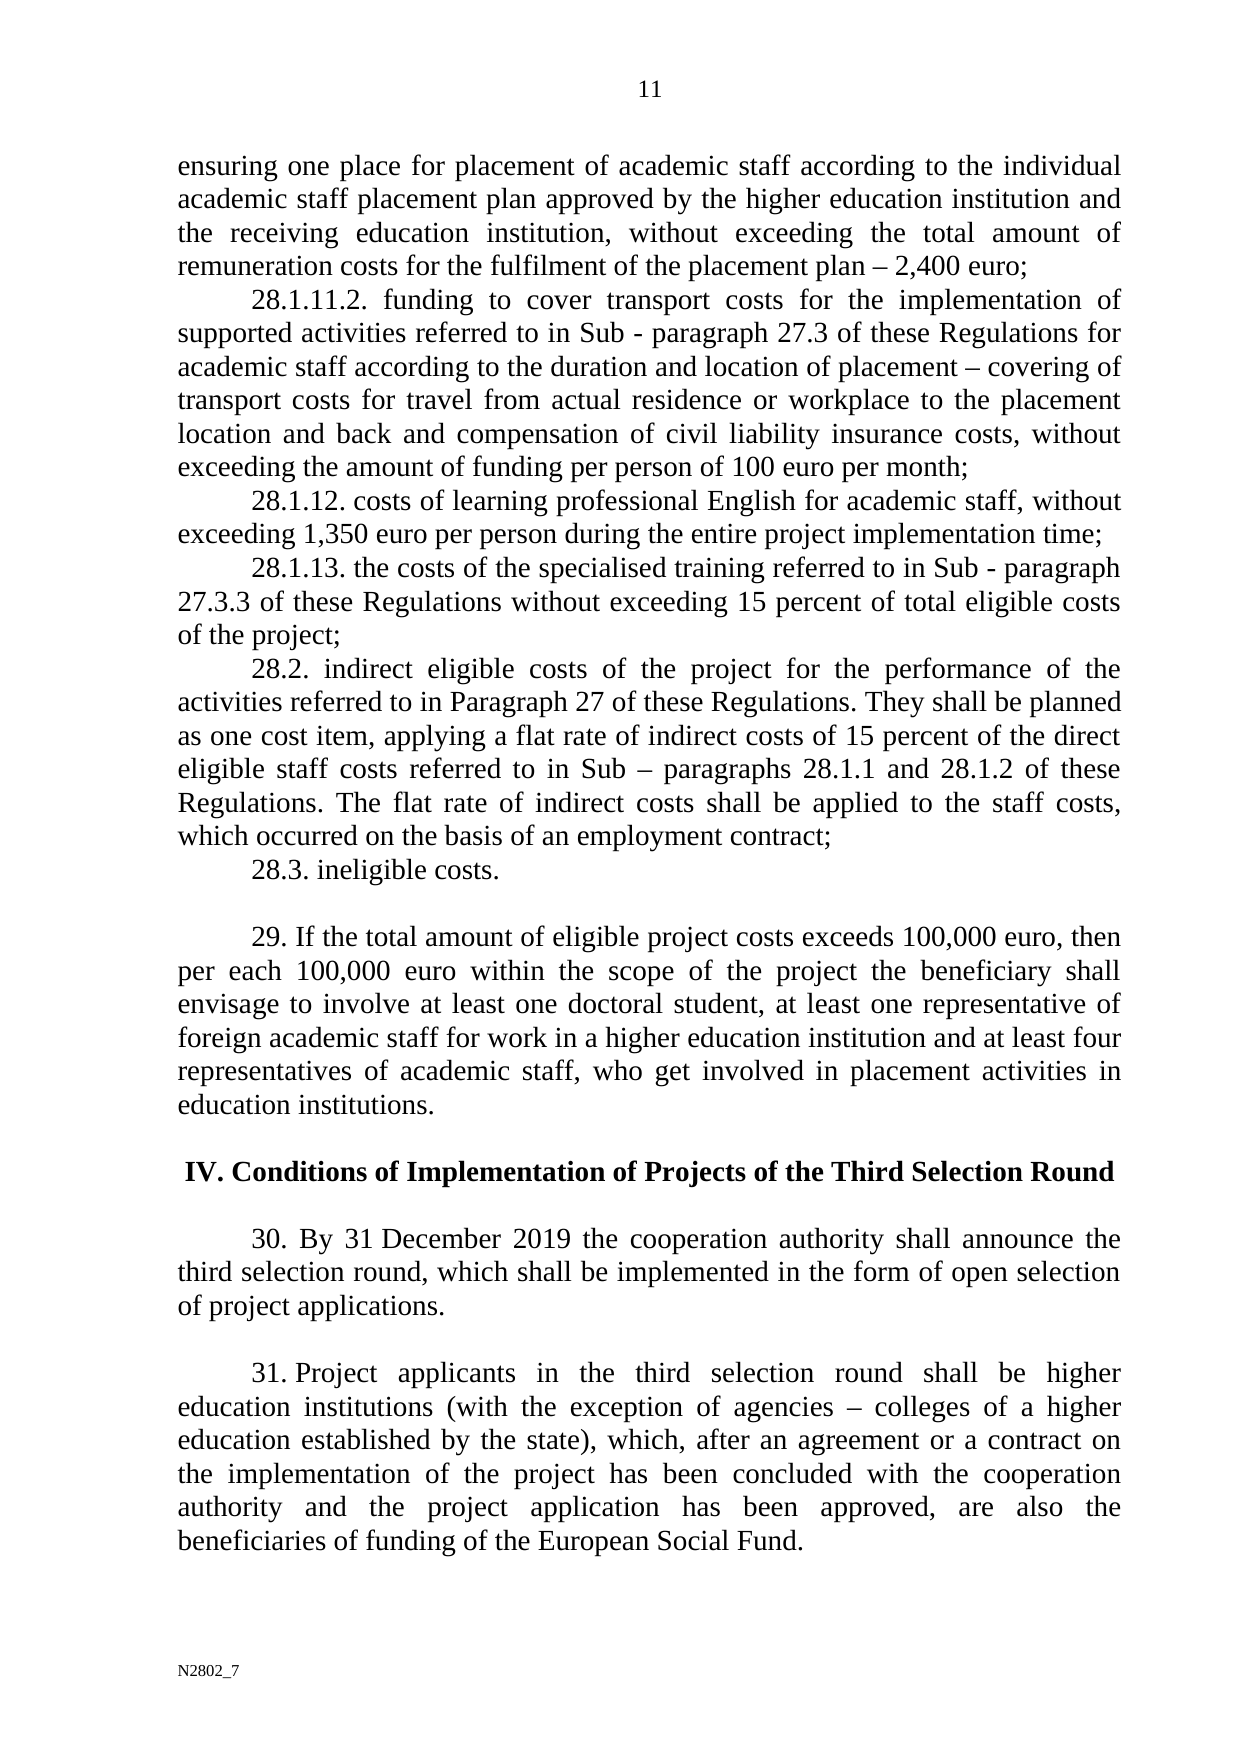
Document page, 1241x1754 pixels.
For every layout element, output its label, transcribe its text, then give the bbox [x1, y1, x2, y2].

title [177, 148, 1122, 282]
title 28.1.13. the costs of the specialised training referred to in Sub - paragraph 27.3.3 of these Regulations without exceeding 15 percent of total eligible costs of the project; [177, 550, 1122, 651]
title 28.1.11.2. funding to cover transport costs for the implementation of supported activities referred to in Sub - paragraph 27.3 of these Regulations for academic staff according to the duration and location of placement – covering of transport costs for travel from actual residence or workplace to the placement location and back and compensation of civil liability insurance costs, without exceeding the amount of funding per person of 100 euro per month; [177, 282, 1122, 483]
title 28.2. indirect eligible costs of the project for the performance of the activities referred to in Paragraph 27 of these Regulations. They shall be planned as one cost item, applying a flat rate of indirect costs of 15 percent of the direct eligible staff costs referred to in Sub – paragraphs 28.1.1 and 28.1.2 of these Regulations. The flat rate of indirect costs shall be applied to the staff costs, which occurred on the basis of an employment contract; [177, 651, 1122, 852]
title 28.3. ineligible costs. [177, 852, 1122, 886]
title 28.1.12. costs of learning professional English for academic staff, without exceeding 1,350 euro per person during the entire project implementation time; [177, 483, 1122, 550]
title 30. By 31 December 2019 the cooperation authority shall announce the third selection round, which shall be implemented in the form of open selection of project applications. [177, 1221, 1122, 1322]
title 29. If the total amount of eligible project costs exceeds 100,000 euro, then per each 100,000 euro within the scope of the project the beneficiary shall envisage to involve at least one doctoral student, at least one representative of foreign academic staff for work in a higher education institution and at least four representatives of academic staff, who get involved in placement activities in education institutions. [177, 919, 1122, 1120]
title IV. Conditions of Implementation of Projects of the Third Selection Round [177, 1154, 1122, 1187]
title 31. Project applicants in the third selection round shall be higher education institutions (with the exception of agencies – colleges of a higher education established by the state), which, after an agreement or a contract on the implementation of the project has been concluded with the cooperation authority and the project application has been approved, are also the beneficiaries of funding of the European Social Fund. [177, 1355, 1122, 1556]
